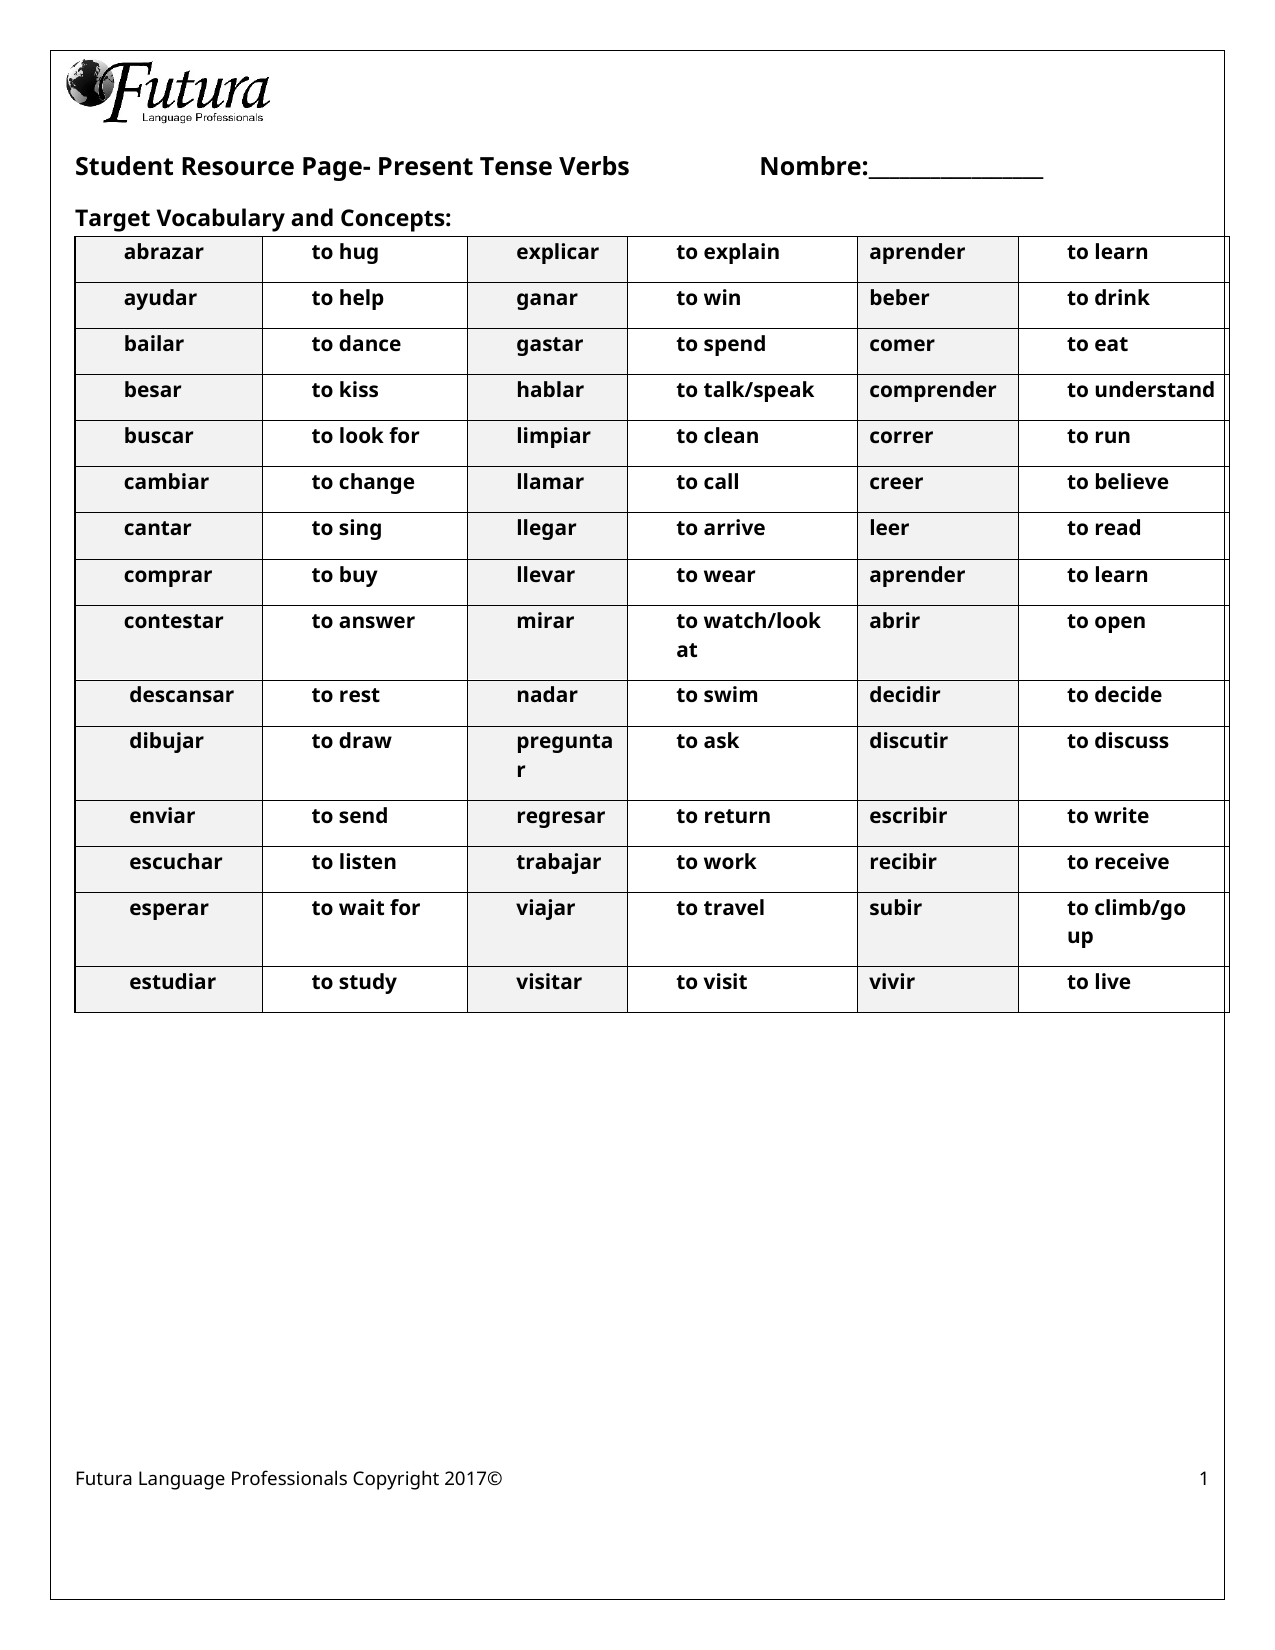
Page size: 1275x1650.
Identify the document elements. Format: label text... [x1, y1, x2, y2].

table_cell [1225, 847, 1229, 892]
table_cell to clean [628, 421, 857, 466]
table_cell to win [628, 283, 857, 328]
table_cell llevar [468, 560, 627, 605]
table_cell ayudar [76, 283, 262, 328]
table_cell regresar [468, 801, 627, 846]
table_cell preguntar [468, 727, 627, 800]
table_cell to look for [263, 421, 467, 466]
table_cell leer [858, 513, 1018, 559]
table_cell visitar [468, 967, 627, 1012]
table_cell discutir [858, 727, 1018, 800]
table_cell dibujar [76, 727, 262, 800]
table_cell cantar [76, 513, 262, 559]
table_cell to listen [263, 847, 467, 892]
table_cell to ask [628, 727, 857, 800]
table_cell to wait for [263, 893, 467, 966]
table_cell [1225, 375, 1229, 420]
table_cell to eat [1019, 329, 1224, 374]
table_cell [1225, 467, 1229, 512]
table_cell abrir [858, 606, 1018, 679]
table_cell to believe [1019, 467, 1224, 512]
table_cell to buy [263, 560, 467, 605]
table_header aprender [858, 237, 1018, 282]
table_cell trabajar [468, 847, 627, 892]
picture [62, 56, 274, 125]
table_cell to live [1019, 967, 1224, 1012]
table_cell to change [263, 467, 467, 512]
table_cell vivir [858, 967, 1018, 1012]
table_cell comprender [858, 375, 1018, 420]
text Target Vocabulary and Concepts: [75, 202, 1200, 233]
table_cell to swim [628, 681, 857, 726]
table_cell to rest [263, 681, 467, 726]
table_cell to write [1019, 801, 1224, 846]
table_cell to sing [263, 513, 467, 559]
table_cell to help [263, 283, 467, 328]
table_cell creer [858, 467, 1018, 512]
table_cell to travel [628, 893, 857, 966]
table_cell to kiss [263, 375, 467, 420]
table_cell llamar [468, 467, 627, 512]
table_cell descansar [76, 681, 262, 726]
table_cell limpiar [468, 421, 627, 466]
table_cell to work [628, 847, 857, 892]
table_cell escribir [858, 801, 1018, 846]
table_cell to draw [263, 727, 467, 800]
table_cell decidir [858, 681, 1018, 726]
table_cell to visit [628, 967, 857, 1012]
table_cell to watch/look at [628, 606, 857, 679]
table_cell hablar [468, 375, 627, 420]
table_cell to spend [628, 329, 857, 374]
table_header explicar [468, 237, 627, 282]
text Student Resource Page- Present Tense Verbs Nombre:_________________ [75, 149, 1200, 183]
table_cell ganar [468, 283, 627, 328]
table_cell to study [263, 967, 467, 1012]
table_cell besar [76, 375, 262, 420]
table_cell recibir [858, 847, 1018, 892]
table_cell to call [628, 467, 857, 512]
table_cell subir [858, 893, 1018, 966]
table_cell correr [858, 421, 1018, 466]
table_cell to run [1019, 421, 1224, 466]
table_cell bailar [76, 329, 262, 374]
table_cell cambiar [76, 467, 262, 512]
table_cell mirar [468, 606, 627, 679]
table_cell beber [858, 283, 1018, 328]
table_cell to receive [1019, 847, 1224, 892]
table_cell to read [1019, 513, 1224, 559]
table_cell to send [263, 801, 467, 846]
table_cell gastar [468, 329, 627, 374]
table_cell viajar [468, 893, 627, 966]
table_cell to return [628, 801, 857, 846]
table_cell nadar [468, 681, 627, 726]
table_header to learn [1019, 237, 1224, 282]
table_cell to dance [263, 329, 467, 374]
table_cell to discuss [1019, 727, 1224, 800]
table_cell llegar [468, 513, 627, 559]
table_cell to understand [1019, 375, 1224, 420]
table_cell to drink [1019, 283, 1224, 328]
table_cell estudiar [76, 967, 262, 1012]
table_cell to open [1019, 606, 1224, 679]
table_cell comprar [76, 560, 262, 605]
table_cell to answer [263, 606, 467, 679]
table_cell aprender [858, 560, 1018, 605]
table_cell to arrive [628, 513, 857, 559]
table_cell to wear [628, 560, 857, 605]
table_cell escuchar [76, 847, 262, 892]
table_cell esperar [76, 893, 262, 966]
table_cell contestar [76, 606, 262, 679]
table_cell buscar [76, 421, 262, 466]
table_header to explain [628, 237, 857, 282]
table_cell to learn [1019, 560, 1224, 605]
table_cell enviar [76, 801, 262, 846]
table_header to hug [263, 237, 467, 282]
table_cell comer [858, 329, 1018, 374]
table_cell to talk/speak [628, 375, 857, 420]
table_cell to climb/go up [1019, 893, 1224, 966]
table_header abrazar [76, 237, 262, 282]
table_cell to decide [1019, 681, 1224, 726]
